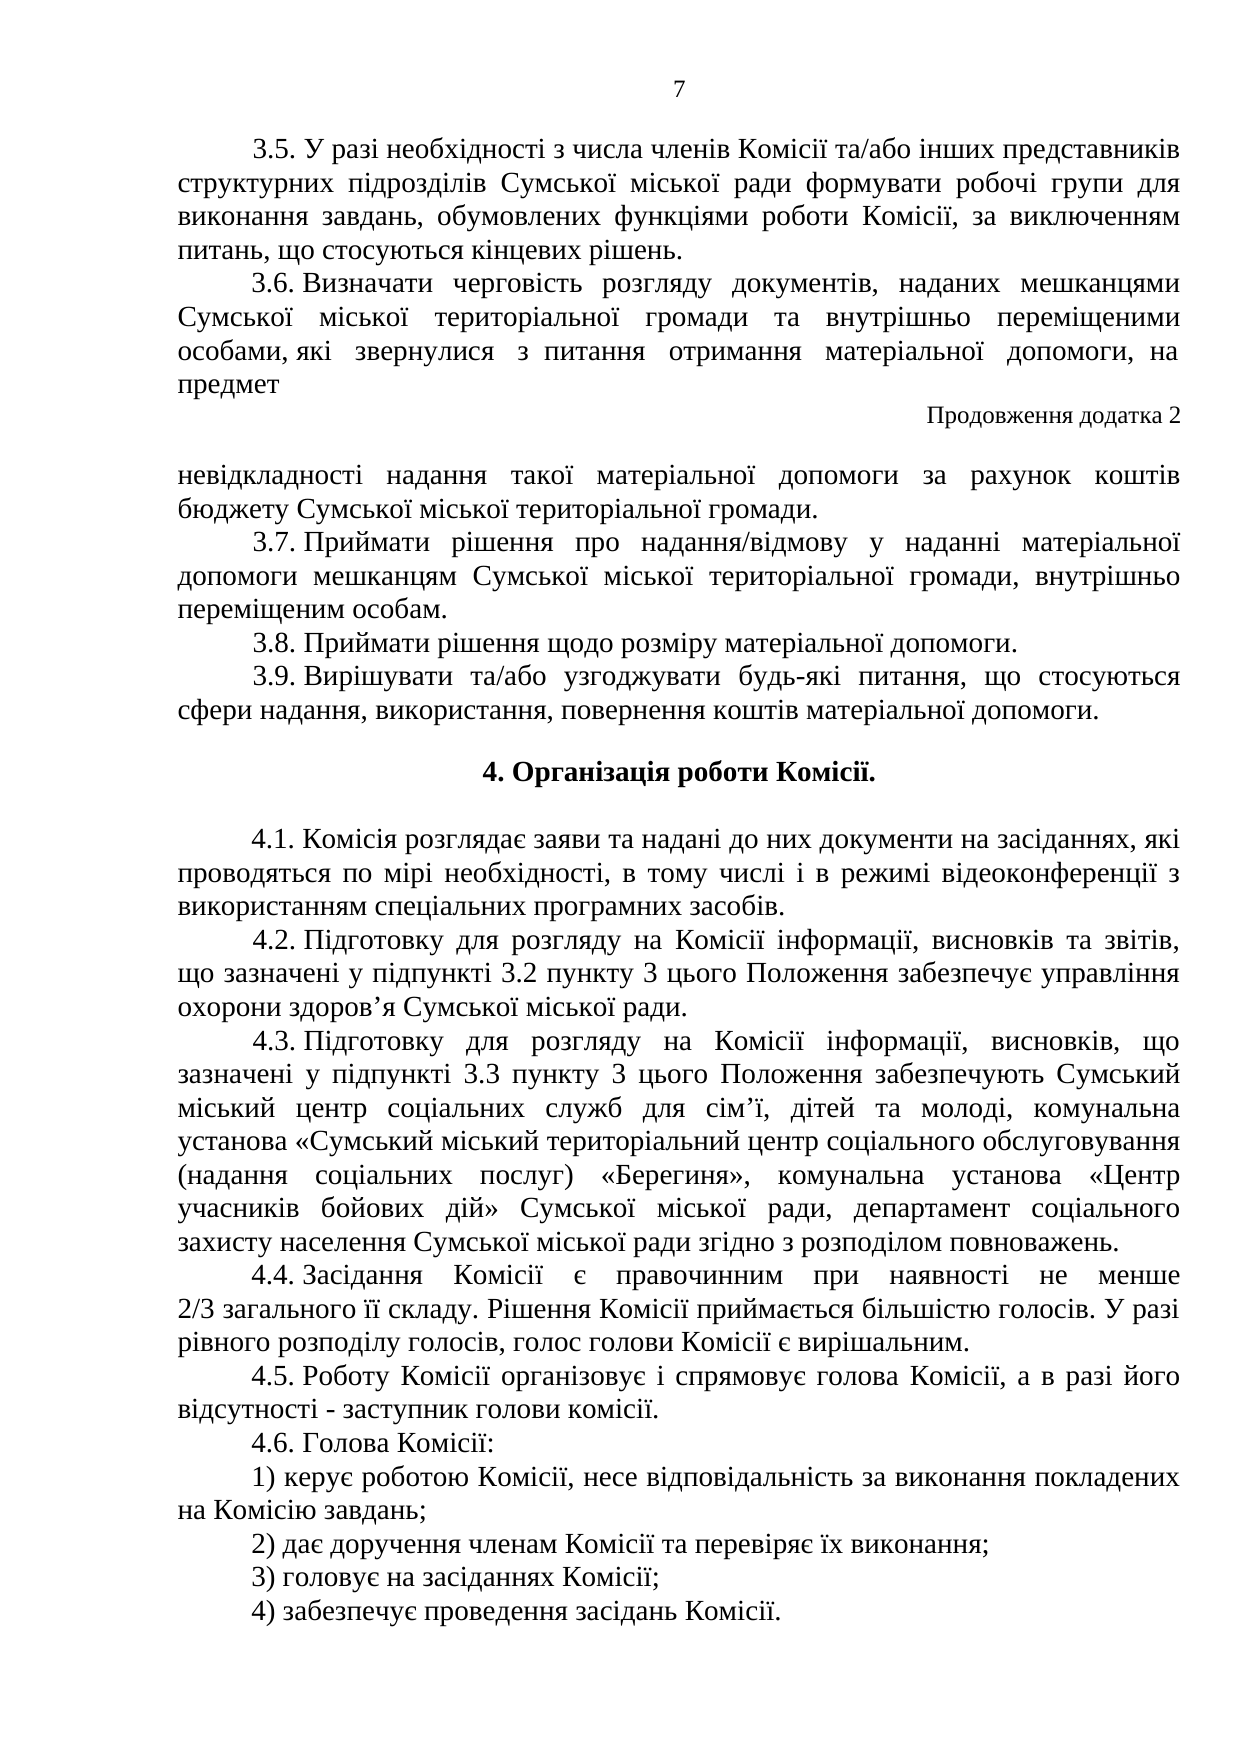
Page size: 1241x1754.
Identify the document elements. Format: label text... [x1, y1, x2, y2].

text 4.2. Підготовку для розгляду на Комісії інформації, висновків та звітів, що зазначені у підпункті 3.2 пункту 3 цього Положення забезпечує управління охорони здоров’я Сумської міської ради. [177, 922, 1181, 1023]
text невідкладності надання такої матеріальної допомоги за рахунок коштів бюджету Сумської міської територіальної громади. [177, 457, 1181, 524]
text 3.7. Приймати рішення про надання/відмову у наданні матеріальної допомоги мешканцям Сумської міської територіальної громади, внутрішньо переміщеним особам. [177, 524, 1181, 625]
text Продовження додатка 2 [177, 400, 1181, 428]
text 3) головує на засіданнях Комісії; [177, 1559, 1181, 1593]
text 1) керує роботою Комісії, несе відповідальність за виконання покладених на Комісію завдань; [177, 1459, 1181, 1526]
text 4.3. Підготовку для розгляду на Комісії інформації, висновків, що зазначені у підпункті 3.3 пункту 3 цього Положення забезпечують Сумський міський центр соціальних служб для сім’ї, дітей та молоді, комунальна установа «Сумський міський територіальний центр соціального обслуговування (надання соціальних послуг) «Берегиня», комунальна установа «Центр учасників бойових дій» Сумської міської ради, департамент соціального захисту населення Сумської міської ради згідно з розподілом повноважень. [177, 1023, 1181, 1257]
text 4.6. Голова Комісії: [177, 1425, 1181, 1459]
text 4.1. Комісія розглядає заяви та надані до них документи на засіданнях, які проводяться по мірі необхідності, в тому числі і в режимі відеоконференції з використанням спеціальних програмних засобів. [177, 821, 1181, 922]
text 4) забезпечує проведення засідань Комісії. [177, 1593, 1181, 1626]
text 3.9. Вирішувати та/або узгоджувати будь-які питання, що стосуються сфери надання, використання, повернення коштів матеріальної допомоги. [177, 658, 1181, 726]
text 2) дає доручення членам Комісії та перевіряє їх виконання; [177, 1526, 1181, 1559]
text 4. Організація роботи Комісії. [177, 754, 1181, 788]
text 3.6. Визначати черговість розгляду документів, наданих мешканцями Сумської міської територіальної громади та внутрішньо переміщеними особами, які звернулися з питання отримання матеріальної допомоги, на предмет [177, 266, 1181, 400]
text 3.8. Приймати рішення щодо розміру матеріальної допомоги. [177, 625, 1181, 658]
text 3.5. У разі необхідності з числа членів Комісії та/або інших представників структурних підрозділів Сумської міської ради формувати робочі групи для виконання завдань, обумовлених функціями роботи Комісії, за виключенням питань, що стосуються кінцевих рішень. [177, 131, 1181, 266]
text 4.5. Роботу Комісії організовує і спрямовує голова Комісії, а в разі його відсутності - заступник голови комісії. [177, 1358, 1181, 1425]
text 4.4. Засідання Комісії є правочинним при наявності не менше 2/3 загального її складу. Рішення Комісії приймається більшістю голосів. У разі рівного розподілу голосів, голос голови Комісії є вирішальним. [177, 1257, 1181, 1358]
